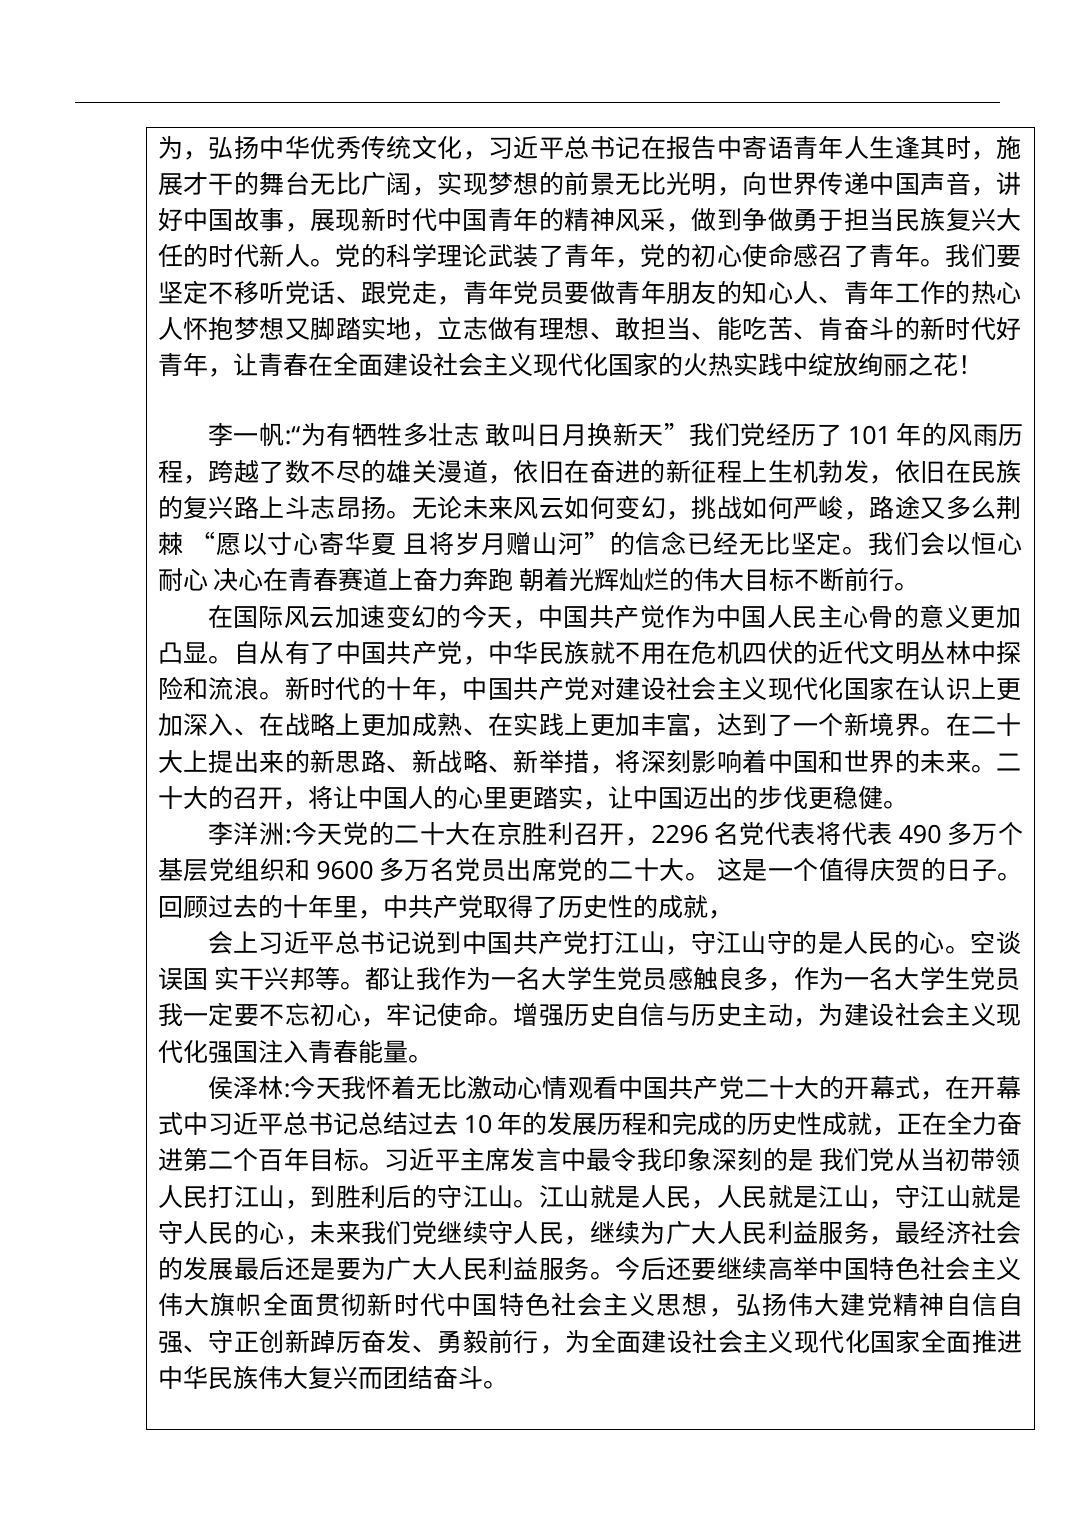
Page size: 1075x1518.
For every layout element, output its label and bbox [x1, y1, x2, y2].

table_cell [147, 128, 1034, 1429]
